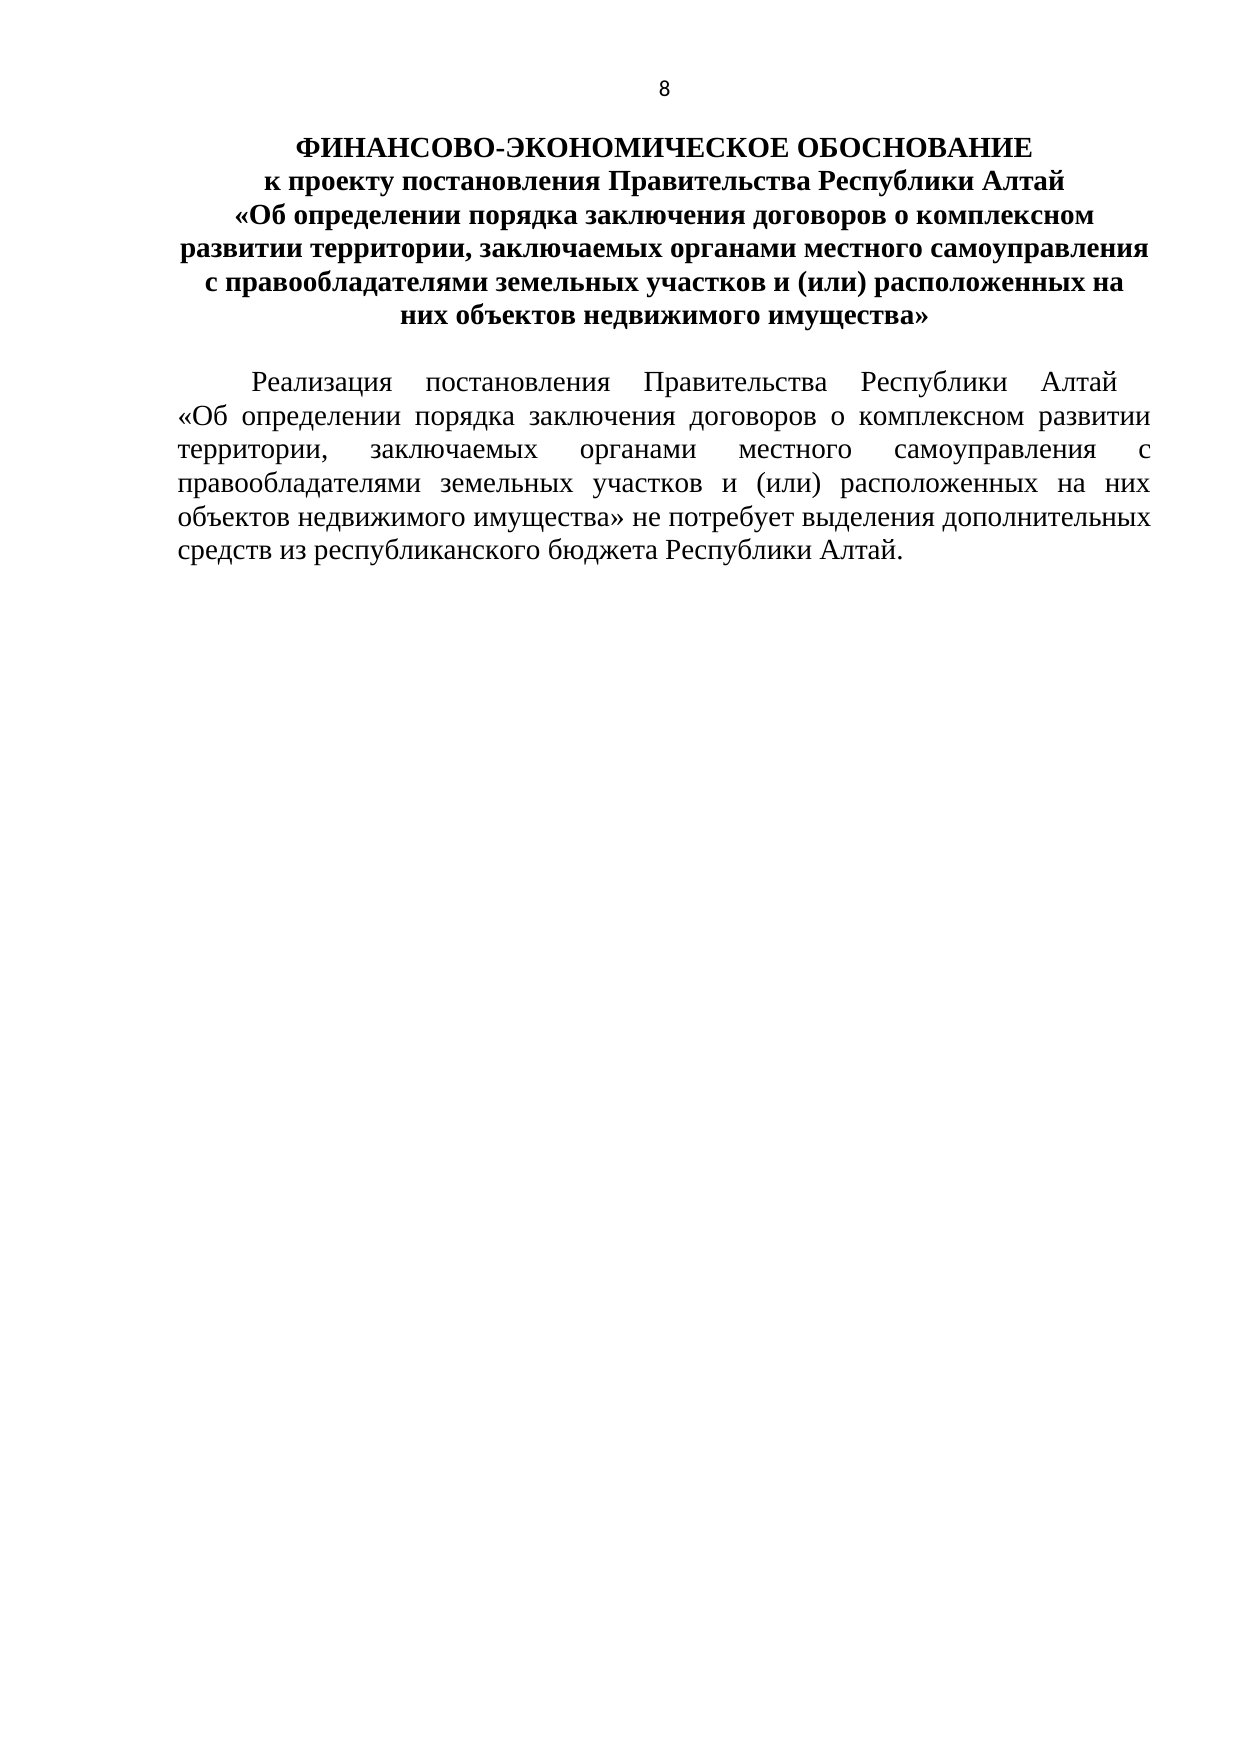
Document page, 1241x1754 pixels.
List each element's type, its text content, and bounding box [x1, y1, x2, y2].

text к проекту постановления Правительства Республики Алтай [177, 163, 1152, 197]
text «Об определении порядка заключения договоров о комплексном развитии территории, заключаемых органами местного самоуправления с правообладателями земельных участков и (или) расположенных на них объектов недвижимого имущества» [177, 197, 1152, 331]
text Реализация постановления Правительства Республики Алтай «Об определении порядка заключения договоров о комплексном развитии территории, заключаемых органами местного самоуправления с правообладателями земельных участков и (или) расположенных на них объектов недвижимого имущества» не потребует выделения дополнительных средств из республиканского бюджета Республики Алтай. [177, 364, 1152, 566]
text ФИНАНСОВО-ЭКОНОМИЧЕСКОЕ ОБОСНОВАНИЕ [177, 130, 1152, 163]
